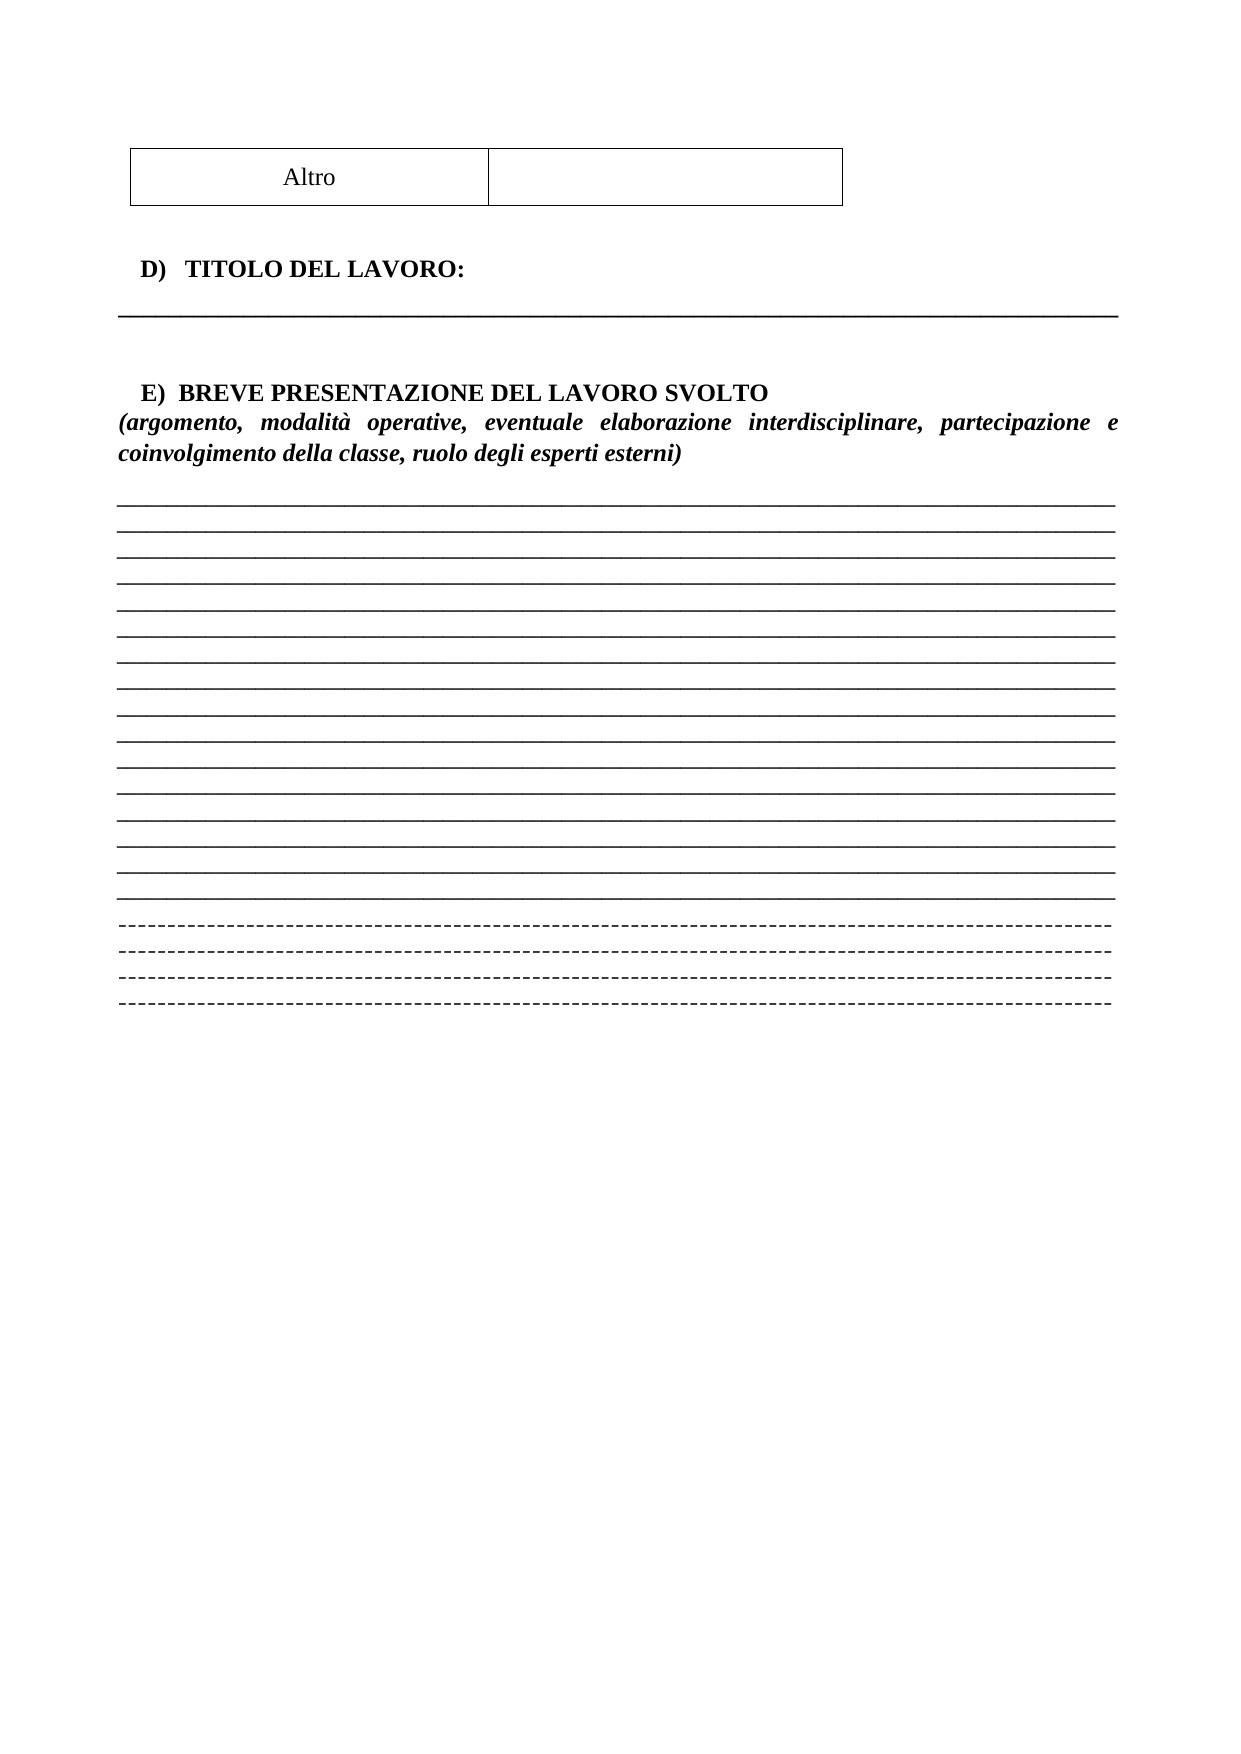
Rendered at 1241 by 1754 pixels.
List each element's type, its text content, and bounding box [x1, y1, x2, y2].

text ____________________________________________________________________________________________________________________________________________________________________________________________________________________________________________________________________________________________________________________________________________________________________________________________________________________ [118, 801, 1122, 902]
list BREVE PRESENTAZIONE DEL LAVORO SVOLTO [141, 378, 1122, 407]
text ________________________________________________________________________________ [118, 291, 1122, 320]
text ____________________________________________________________________________________________________________________________________________________________________________________________________________________________________________________________________________________________________________________________________________________________________________________________________________________ [118, 905, 1122, 1007]
list TITOLO DEL LAVORO: [140, 254, 1122, 282]
text (argomento, modalità operative, eventuale elaborazione interdisciplinare, partecipazione e coinvolgimento della classe, ruolo degli esperti esterni) [118, 407, 1122, 467]
table_cell Altro [131, 149, 488, 205]
text ____________________________________________________________________________________________________________________________________________________________________________________________________________________________________________________________________________________________________________________________________________________________________________________________________________________ [118, 696, 1122, 797]
text ____________________________________________________________________________________________________________________________________________________________________________________________________________________________________________________________________________________________________________________________________________________________________________________________________________________ [118, 486, 1122, 587]
text ____________________________________________________________________________________________________________________________________________________________________________________________________________________________________________________________________________________________________________________________________________________________________________________________________________________ [118, 591, 1122, 692]
table_cell [489, 149, 842, 205]
